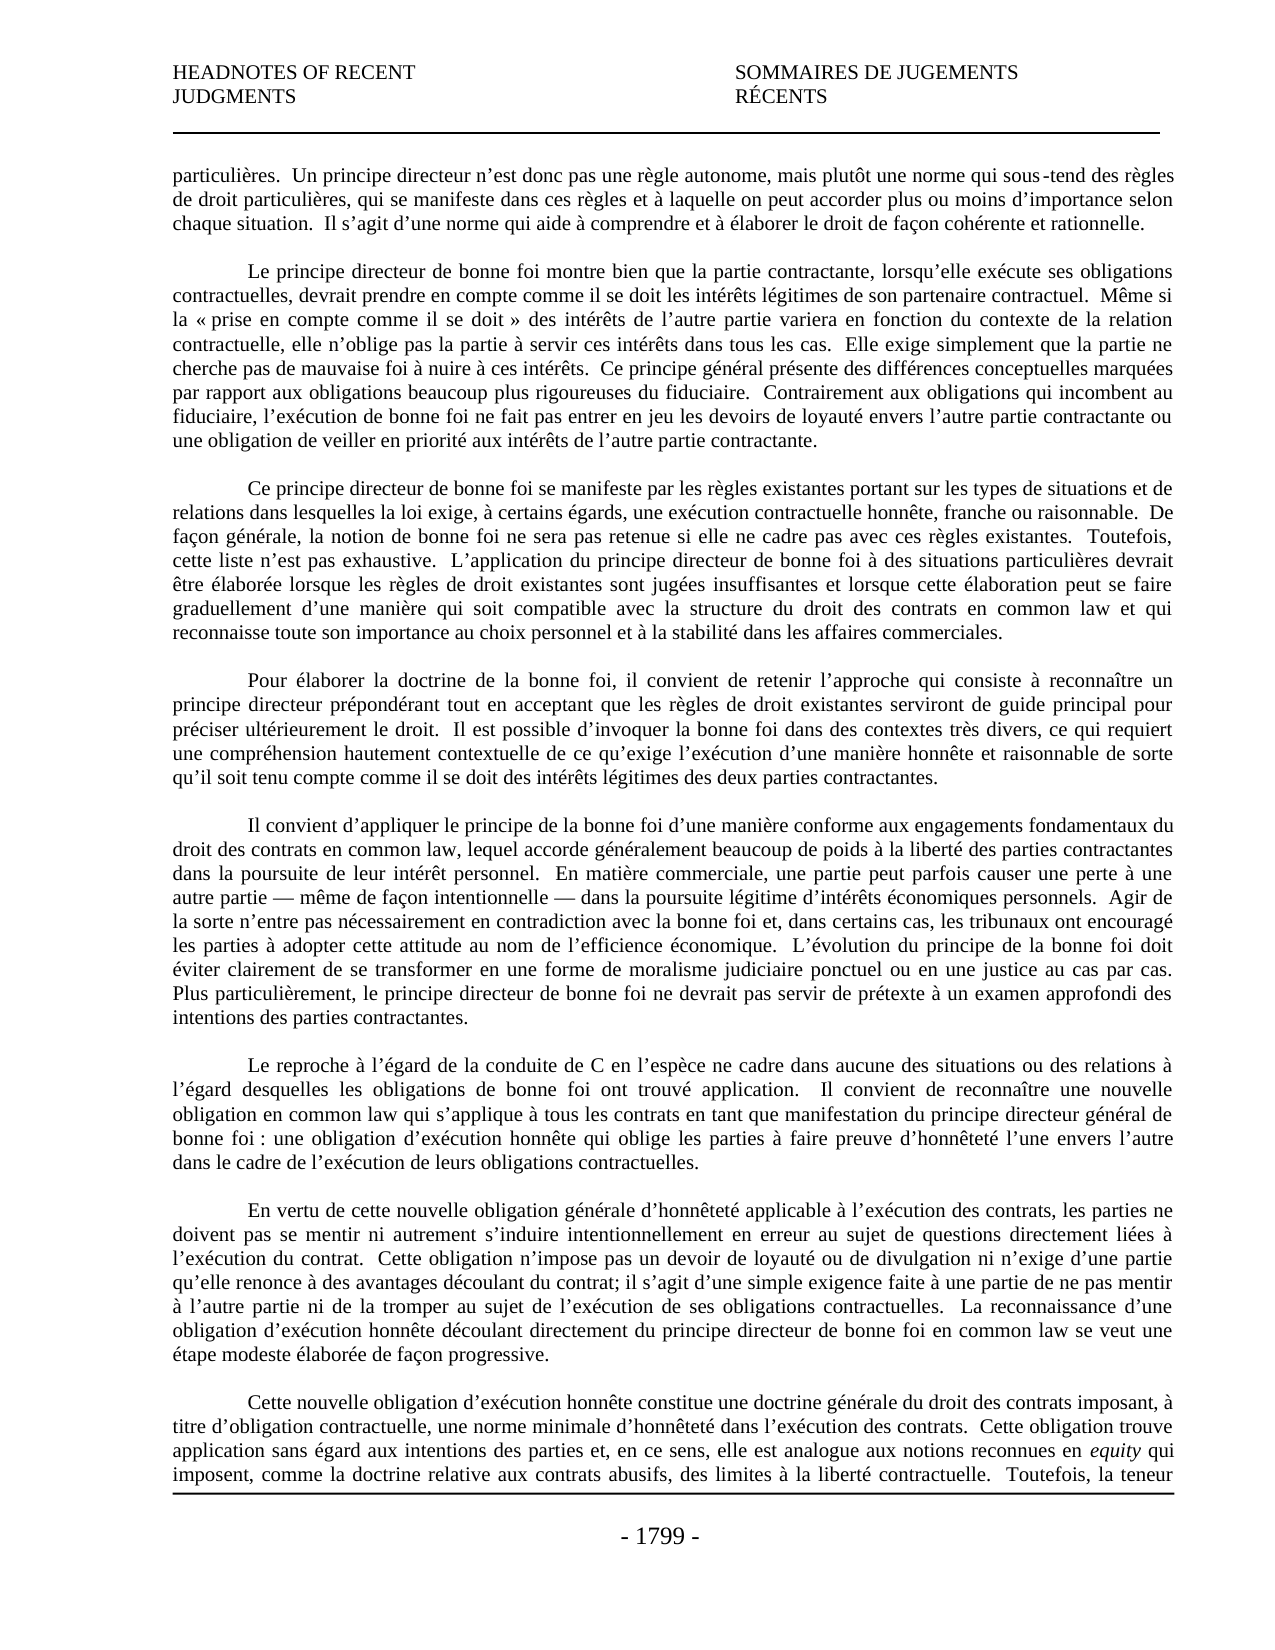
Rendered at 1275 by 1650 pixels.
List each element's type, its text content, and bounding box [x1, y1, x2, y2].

text Ce principe directeur de bonne foi se manifeste par les règles existantes portant sur les types de situations et de relations dans lesquelles la loi exige, à certains égards, une exécution contractuelle honnête, franche ou raisonnable. De façon générale, la notion de bonne foi ne sera pas retenue si elle ne cadre pas avec ces règles existantes. Toutefois, cette liste n’est pas exhaustive. L’application du principe directeur de bonne foi à des situations particulières devrait être élaborée lorsque les règles de droit existantes sont jugées insuffisantes et lorsque cette élaboration peut se faire graduellement d’une manière qui soit compatible avec la structure du droit des contrats en common law et qui reconnaisse toute son importance au choix personnel et à la stabilité dans les affaires commerciales. [172, 476, 1174, 644]
text En vertu de cette nouvelle obligation générale d’honnêteté applicable à l’exécution des contrats, les parties ne doivent pas se mentir ni autrement s’induire intentionnellement en erreur au sujet de questions directement liées à l’exécution du contrat. Cette obligation n’impose pas un devoir de loyauté ou de divulgation ni n’exige d’une partie qu’elle renonce à des avantages découlant du contrat; il s’agit d’une simple exigence faite à une partie de ne pas mentir à l’autre partie ni de la tromper au sujet de l’exécution de ses obligations contractuelles. La reconnaissance d’une obligation d’exécution honnête découlant directement du principe directeur de bonne foi en common law se veut une étape modeste élaborée de façon progressive. [172, 1198, 1174, 1366]
text Il convient d’appliquer le principe de la bonne foi d’une manière conforme aux engagements fondamentaux du droit des contrats en common law, lequel accorde généralement beaucoup de poids à la liberté des parties contractantes dans la poursuite de leur intérêt personnel. En matière commerciale, une partie peut parfois causer une perte à une autre partie — même de façon intentionnelle — dans la poursuite légitime d’intérêts économiques personnels. Agir de la sorte n’entre pas nécessairement en contradiction avec la bonne foi et, dans certains cas, les tribunaux ont encouragé les parties à adopter cette attitude au nom de l’efficience économique. L’évolution du principe de la bonne foi doit éviter clairement de se transformer en une forme de moralisme judiciaire ponctuel ou en une justice au cas par cas. Plus particulièrement, le principe directeur de bonne foi ne devrait pas servir de prétexte à un examen approfondi des intentions des parties contractantes. [172, 813, 1174, 1029]
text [172, 1390, 1174, 1486]
text Le principe directeur de bonne foi montre bien que la partie contractante, lorsqu’elle exécute ses obligations contractuelles, devrait prendre en compte comme il se doit les intérêts légitimes de son partenaire contractuel. Même si la « prise en compte comme il se doit » des intérêts de l’autre partie variera en fonction du contexte de la relation contractuelle, elle n’oblige pas la partie à servir ces intérêts dans tous les cas. Elle exige simplement que la partie ne cherche pas de mauvaise foi à nuire à ces intérêts. Ce principe général présente des différences conceptuelles marquées par rapport aux obligations beaucoup plus rigoureuses du fiduciaire. Contrairement aux obligations qui incombent au fiduciaire, l’exécution de bonne foi ne fait pas entrer en jeu les devoirs de loyauté envers l’autre partie contractante ou une obligation de veiller en priorité aux intérêts de l’autre partie contractante. [172, 259, 1174, 452]
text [172, 163, 1174, 235]
text Pour élaborer la doctrine de la bonne foi, il convient de retenir l’approche qui consiste à reconnaître un principe directeur prépondérant tout en acceptant que les règles de droit existantes serviront de guide principal pour préciser ultérieurement le droit. Il est possible d’invoquer la bonne foi dans des contextes très divers, ce qui requiert une compréhension hautement contextuelle de ce qu’exige l’exécution d’une manière honnête et raisonnable de sorte qu’il soit tenu compte comme il se doit des intérêts légitimes des deux parties contractantes. [172, 668, 1174, 789]
text Le reproche à l’égard de la conduite de C en l’espèce ne cadre dans aucune des situations ou des relations à l’égard desquelles les obligations de bonne foi ont trouvé application. Il convient de reconnaître une nouvelle obligation en common law qui s’applique à tous les contrats en tant que manifestation du principe directeur général de bonne foi : une obligation d’exécution honnête qui oblige les parties à faire preuve d’honnêteté l’une envers l’autre dans le cadre de l’exécution de leurs obligations contractuelles. [172, 1053, 1174, 1174]
